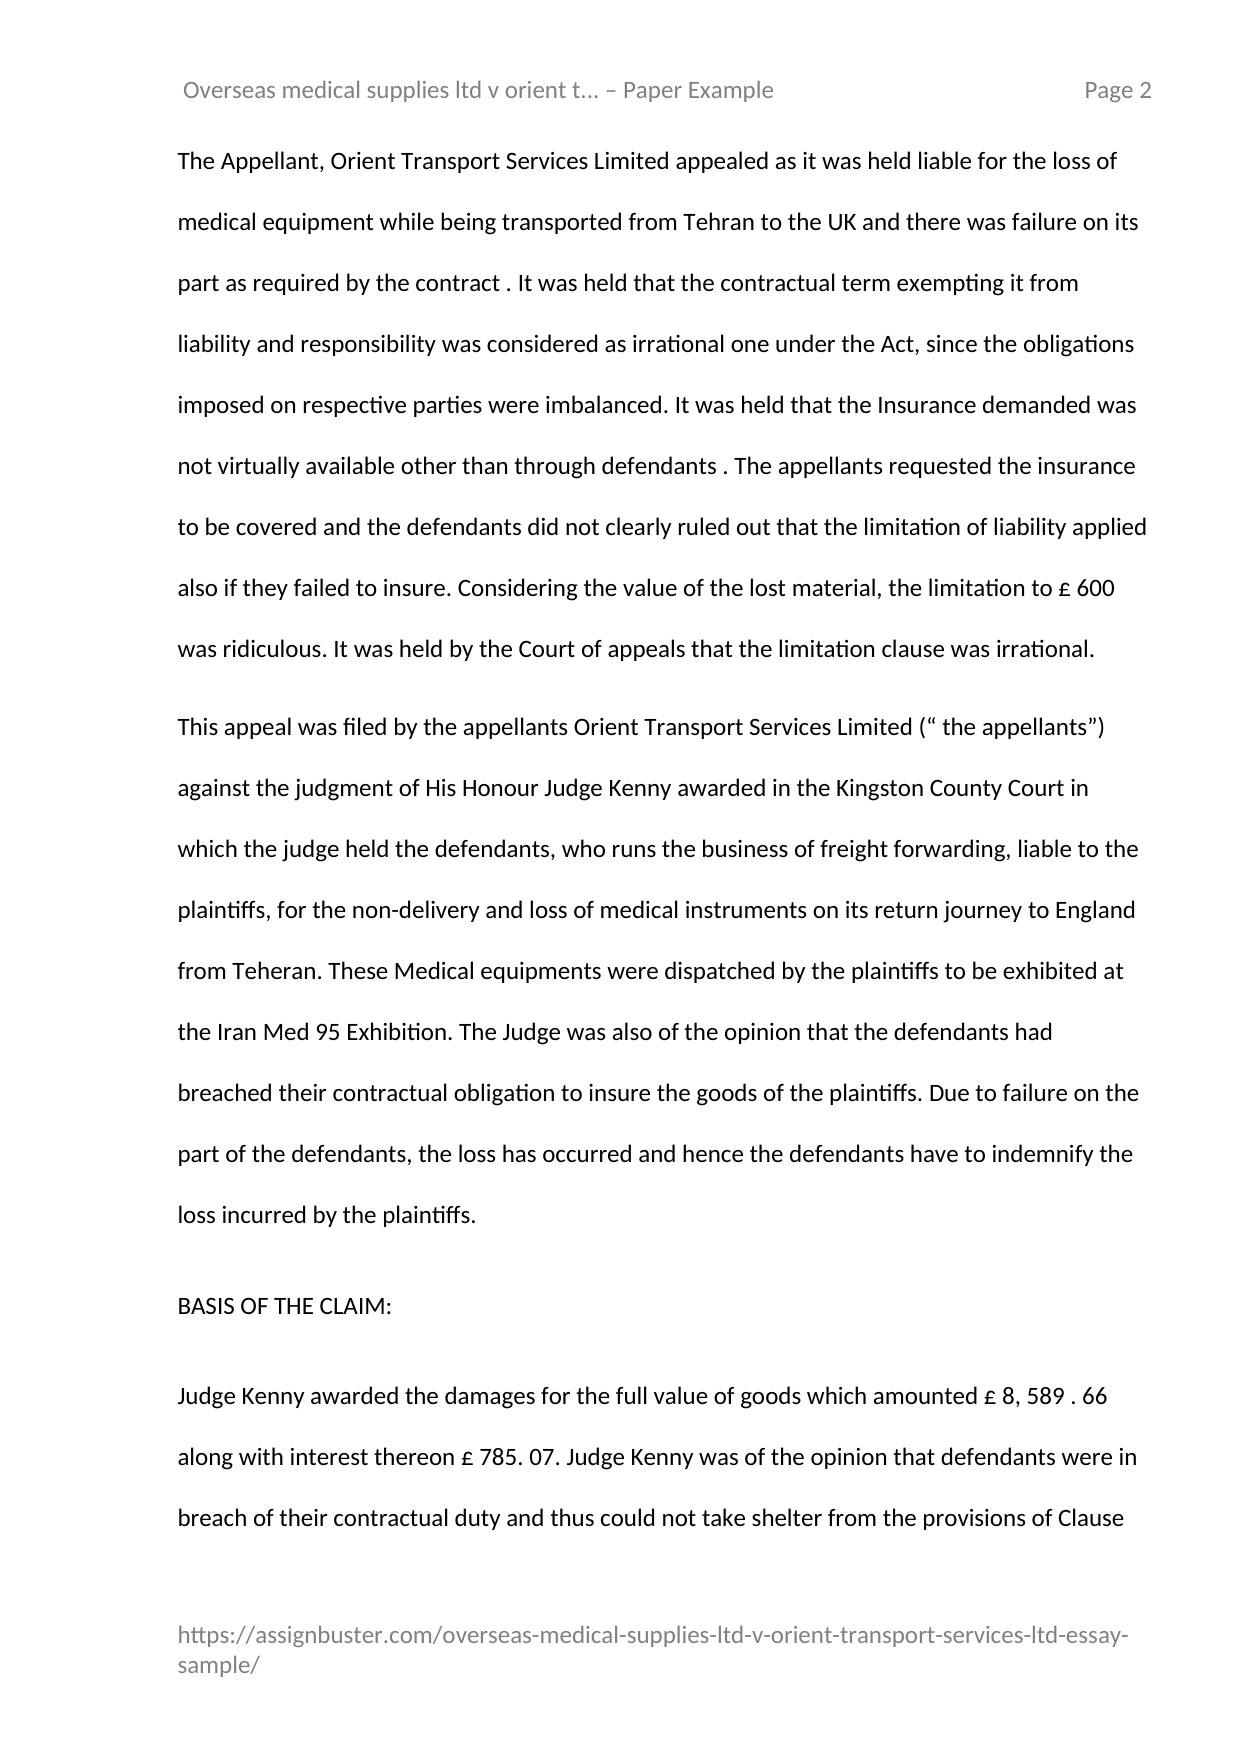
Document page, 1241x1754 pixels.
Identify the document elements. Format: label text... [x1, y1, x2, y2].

text BASIS OF THE CLAIM: [177, 1290, 1152, 1320]
text The Appellant, Orient Transport Services Limited appealed as it was held liable for the loss of medical equipment while being transported from Tehran to the UK and there was failure on its part as required by the contract . It was held that the contractual term exempting it from liability and responsibility was considered as irrational one under the Act, since the obligations imposed on respective parties were imbalanced. It was held that the Insurance demanded was not virtually available other than through defendants . The appellants requested the insurance to be covered and the defendants did not clearly ruled out that the limitation of liability applied also if they failed to insure. Considering the value of the lost material, the limitation to £ 600 was ridiculous. It was held by the Court of appeals that the limitation clause was irrational. [177, 145, 1152, 664]
text This appeal was filed by the appellants Orient Transport Services Limited (“ the appellants”) against the judgment of His Honour Judge Kenny awarded in the Kingston County Court in which the judge held the defendants, who runs the business of freight forwarding, liable to the plaintiffs, for the non-delivery and loss of medical instruments on its return journey to England from Teheran. These Medical equipments were dispatched by the plaintiffs to be exhibited at the Iran Med 95 Exhibition. The Judge was also of the opinion that the defendants had breached their contractual obligation to insure the goods of the plaintiffs. Due to failure on the part of the defendants, the loss has occurred and hence the defendants have to indemnify the loss incurred by the plaintiffs. [177, 711, 1152, 1230]
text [177, 1380, 1152, 1533]
